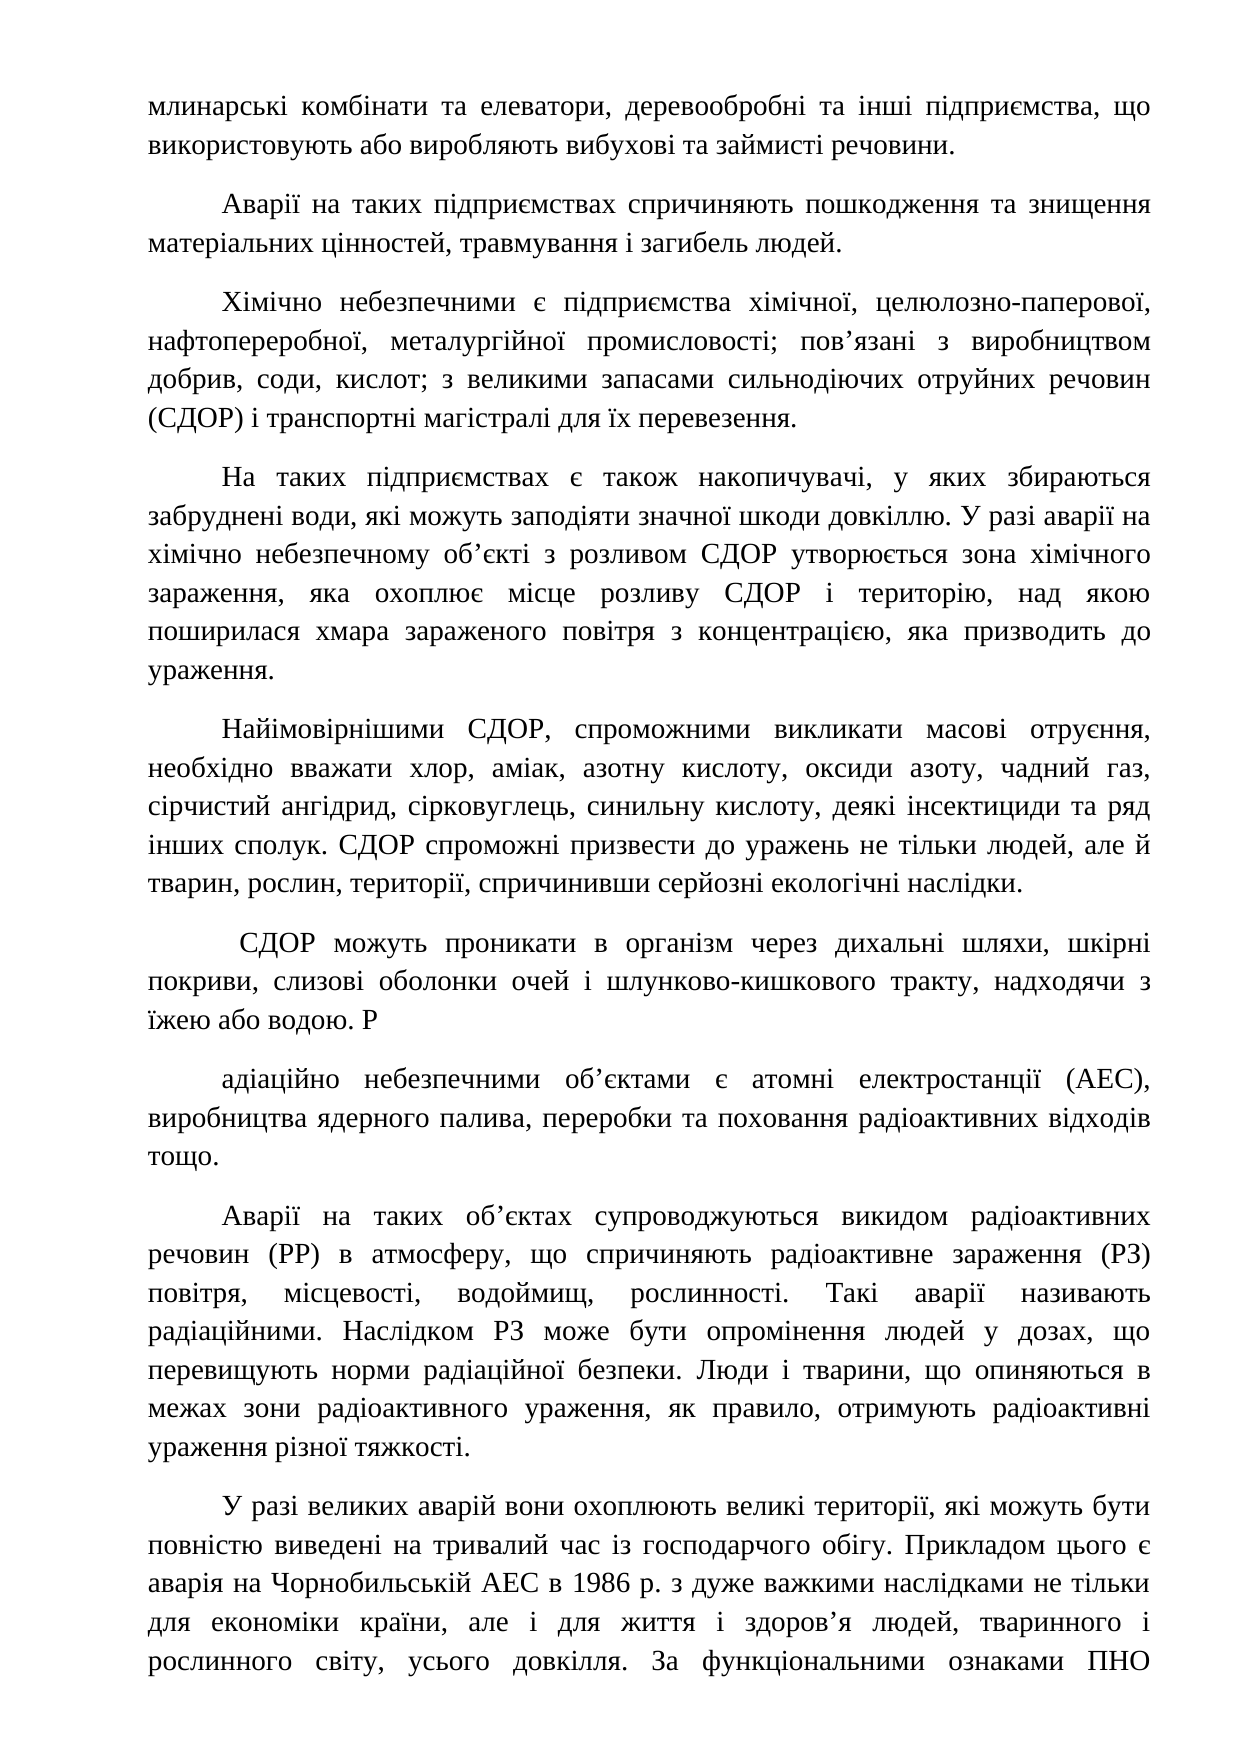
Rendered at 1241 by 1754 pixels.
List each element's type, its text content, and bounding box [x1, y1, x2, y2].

text СДОР можуть проникати в організм через дихальні шляхи, шкірні покриви, слизові оболонки очей і шлунково-кишкового тракту, надходячи з їжею або водою. Р [148, 925, 1152, 1036]
text Найімовірнішими СДОР, спроможними викликати масові отруєння, необхідно вважати хлор, аміак, азотну кислоту, оксиди азоту, чадний газ, сірчистий ангідрид, сірковуглець, синильну кислоту, деякі інсектициди та ряд інших сполук. СДОР спроможні призвести до уражень не тільки людей, але й тварин, рослин, території, спричинивши серйозні екологічні наслідки. [148, 711, 1152, 899]
text Хімічно небезпечними є підприємства хімічної, целюлозно-паперової, нафтопереробної, металургійної промисловості; пов’язані з виробництвом добрив, соди, кислот; з великими запасами сильнодіючих отруйних речовин (СДОР) і транспортні магістралі для їх перевезення. [148, 284, 1152, 433]
text адіаційно небезпечними об’єктами є атомні електростанції (АЕС), виробництва ядерного палива, переробки та поховання радіоактивних відходів тощо. [148, 1061, 1152, 1172]
text Аварії на таких об’єктах супроводжуються викидом радіоактивних речовин (РР) в атмосферу, що спричиняють радіоактивне зараження (РЗ) повітря, місцевості, водоймищ, рослинності. Такі аварії називають радіаційними. Наслідком РЗ може бути опромінення людей у дозах, що перевищують норми радіаційної безпеки. Люди і тварини, що опиняються в межах зони радіоактивного ураження, як правило, отримують радіоактивні ураження різної тяжкості. [148, 1198, 1152, 1463]
text Аварії на таких підприємствах спричиняють пошкодження та знищення матеріальних цінностей, травмування і загибель людей. [148, 186, 1152, 258]
text На таких підприємствах є також накопичувачі, у яких збираються забруднені води, які можуть заподіяти значної шкоди довкіллю. У разі аварії на хімічно небезпечному об’єкті з розливом СДОР утворюється зона хімічного зараження, яка охоплює місце розливу СДОР і територію, над якою поширилася хмара зараженого повітря з концентрацією, яка призводить до ураження. [148, 459, 1152, 686]
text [148, 1488, 1152, 1676]
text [148, 88, 1152, 161]
